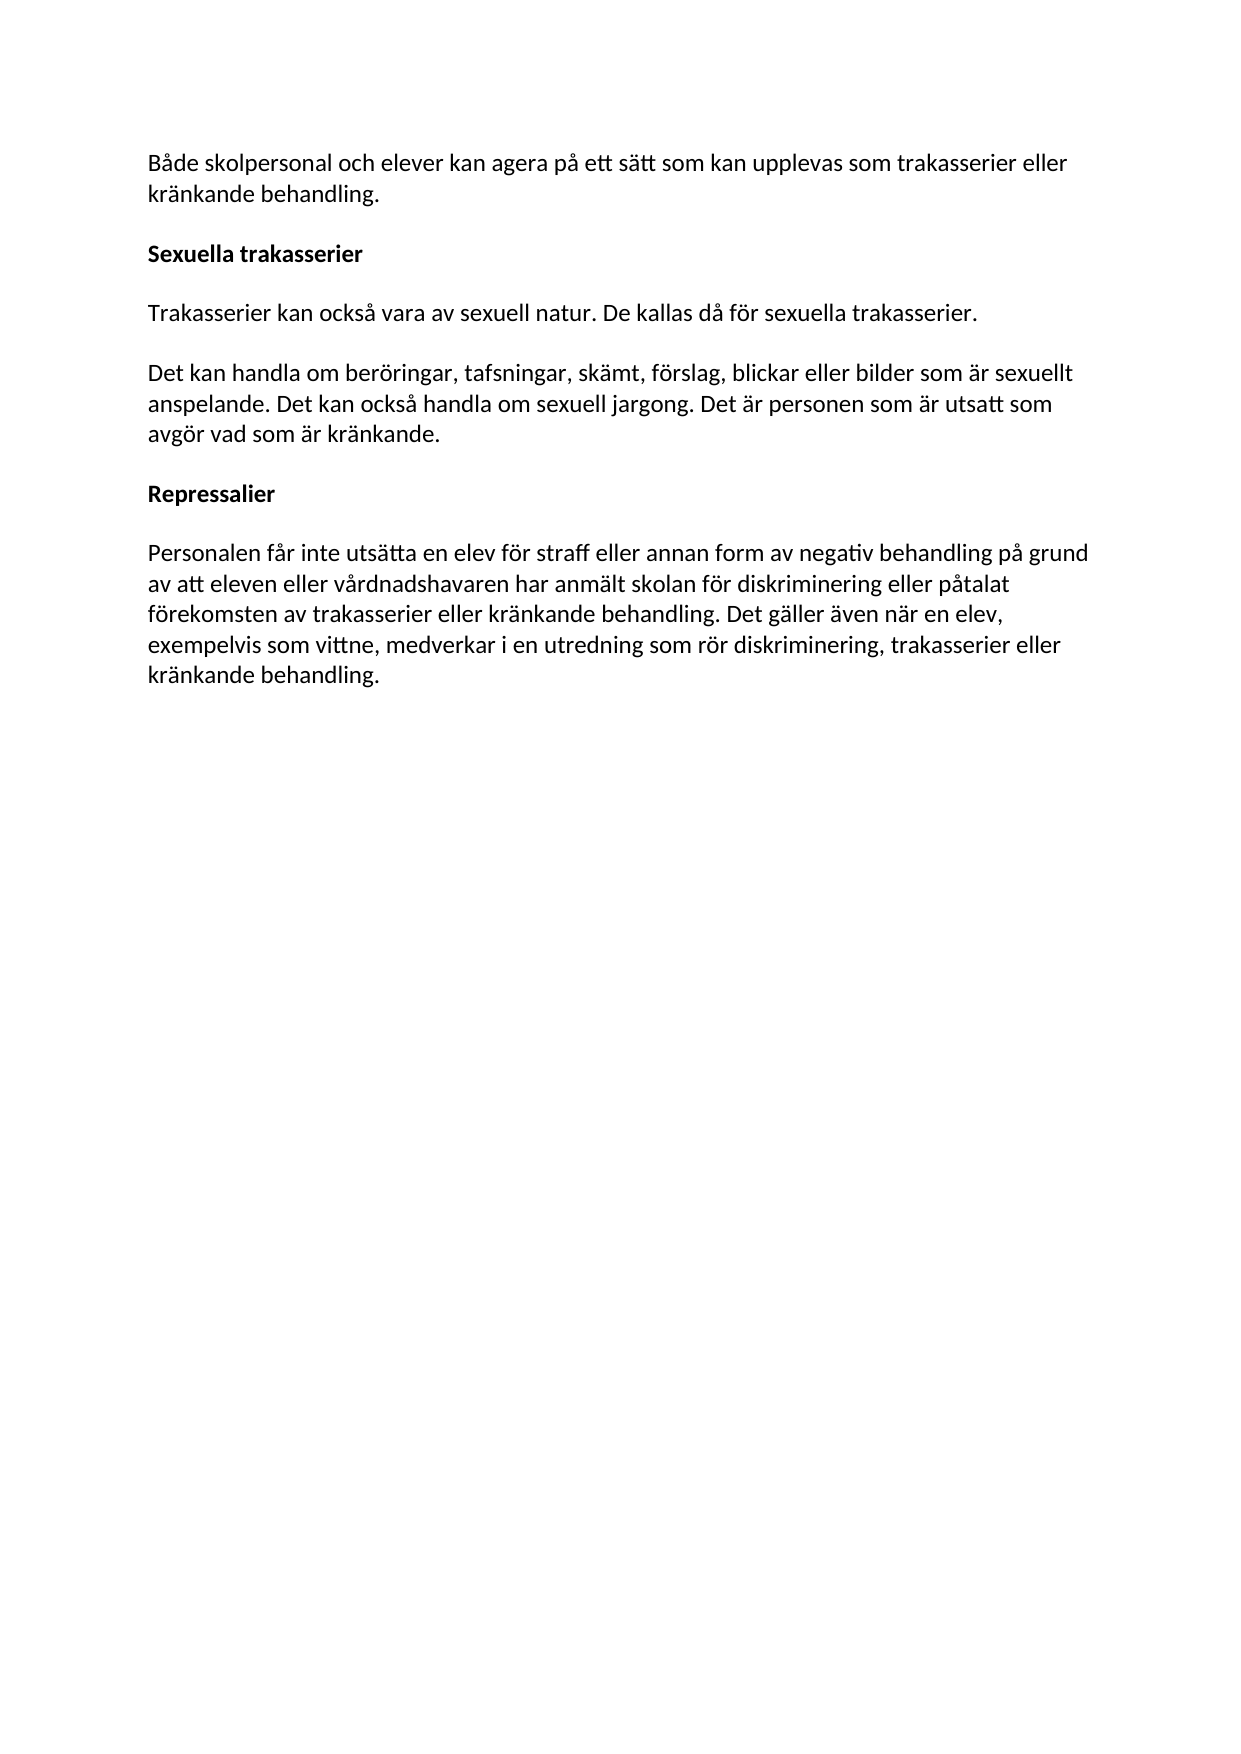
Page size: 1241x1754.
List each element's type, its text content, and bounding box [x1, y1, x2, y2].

text Både skolpersonal och elever kan agera på ett sätt som kan upplevas som trakasserier eller kränkande behandling. [148, 148, 1093, 209]
text Personalen får inte utsätta en elev för straff eller annan form av negativ behandling på grund av att eleven eller vårdnadshavaren har anmält skolan för diskriminering eller påtalat förekomsten av trakasserier eller kränkande behandling. Det gäller även när en elev, exempelvis som vittne, medverkar i en utredning som rör diskriminering, trakasserier eller kränkande behandling. [148, 538, 1093, 690]
subtitle Sexuella trakasserier [148, 238, 1093, 268]
text Trakasserier kan också vara av sexuell natur. De kallas då för sexuella trakasserier. [148, 297, 1093, 328]
subtitle Repressalier [148, 478, 1093, 508]
text Det kan handla om beröringar, tafsningar, skämt, förslag, blickar eller bilder som är sexuellt anspelande. Det kan också handla om sexuell jargong. Det är personen som är utsatt som avgör vad som är kränkande. [148, 357, 1093, 449]
